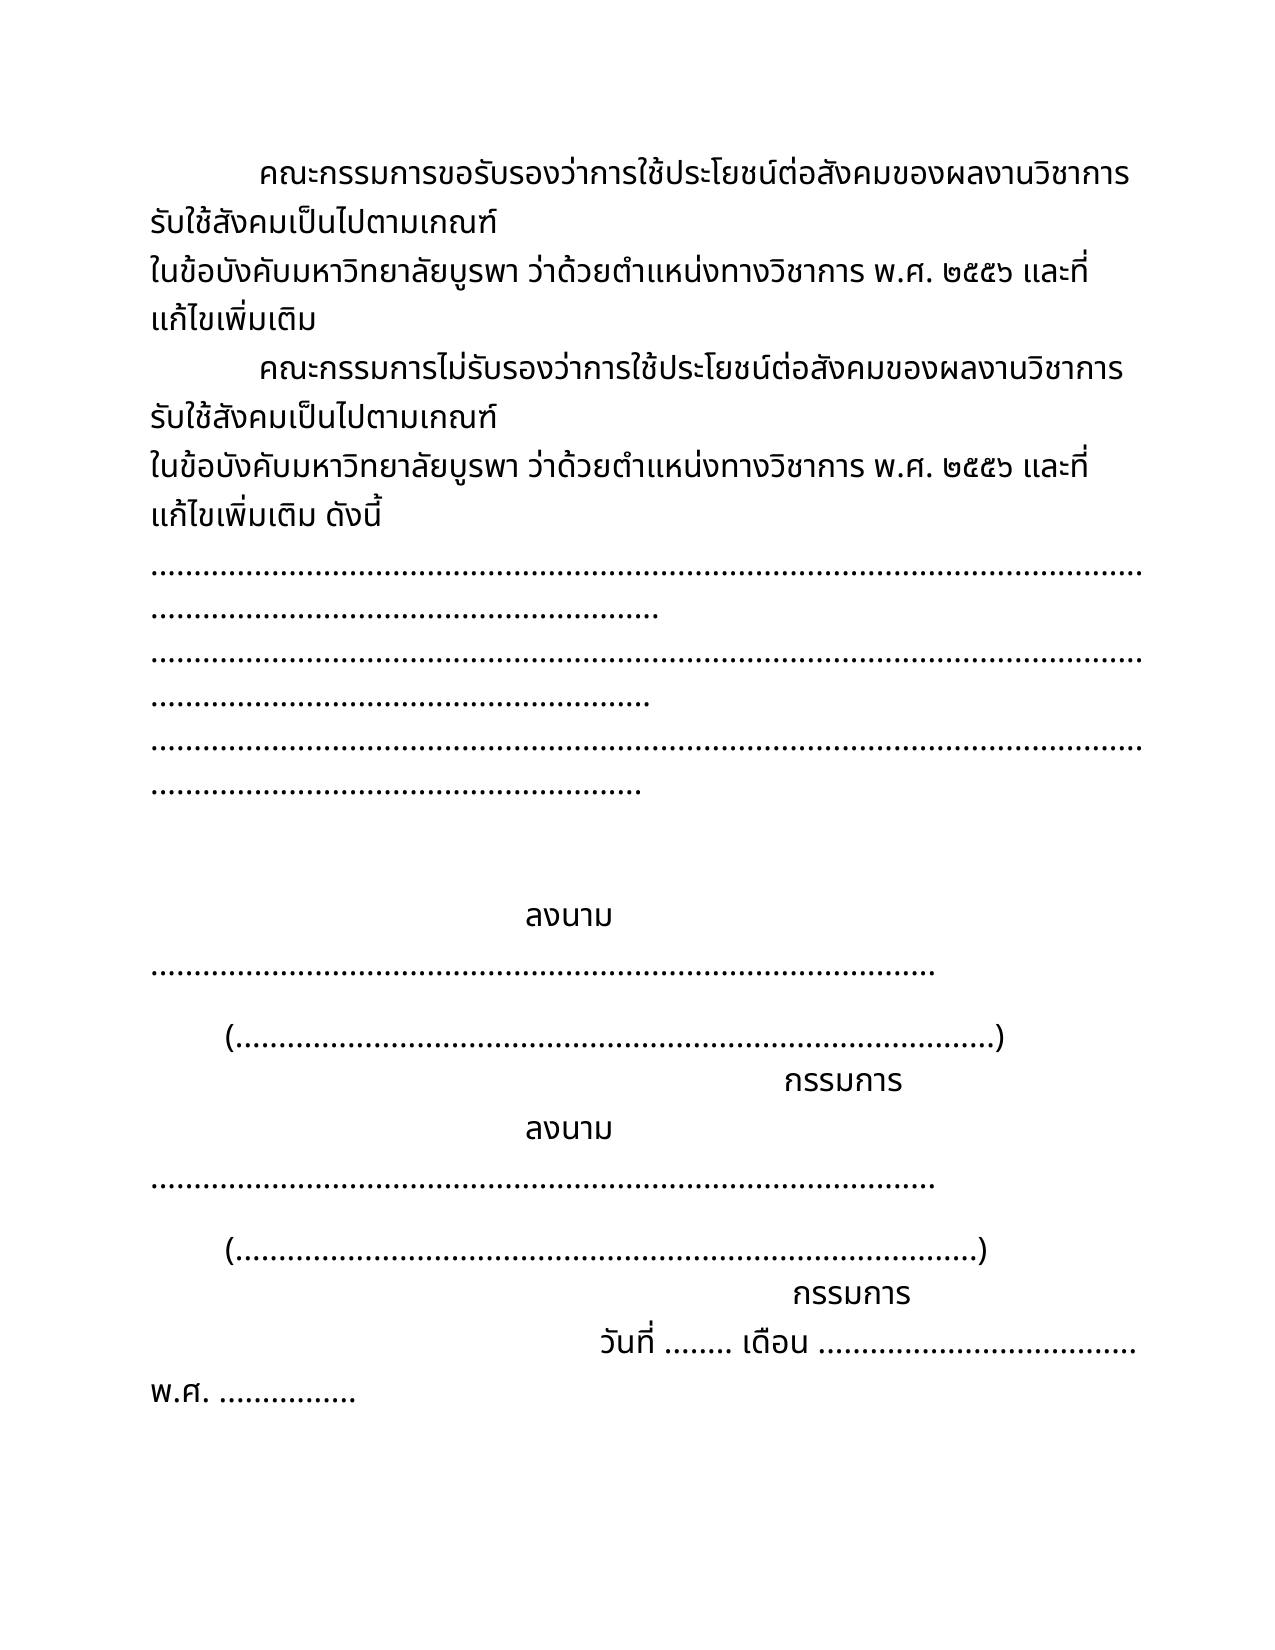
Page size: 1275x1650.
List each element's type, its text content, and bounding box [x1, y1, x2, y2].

text ในข้อบังคับมหาวิทยาลัยบูรพา ว่าด้วยตำแหน่งทางวิชาการ พ.ศ. ๒๕๕๖ และที่แก้ไขเพิ่มเติม [150, 247, 1152, 345]
text วันที่ ........ เดือน ..................................... พ.ศ. ................ [150, 1319, 1152, 1417]
text ในข้อบังคับมหาวิทยาลัยบูรพา ว่าด้วยตำแหน่งทางวิชาการ พ.ศ. ๒๕๕๖ และที่แก้ไขเพิ่มเติม ดังนี้ [150, 443, 1152, 540]
text ............................................................................................................................................................................ [150, 716, 1152, 804]
text ลงนาม ........................................................................................... [150, 1106, 1152, 1198]
text กรรมการ [150, 1270, 1152, 1319]
text กรรมการ [150, 1057, 1152, 1106]
text 􀂅 คณะกรรมการไม่รับรองว่าการใช้ประโยชน์ต่อสังคมของผลงานวิชาการรับใช้สังคมเป็นไปตามเกณฑ์ [150, 345, 1152, 443]
text 􀂅 คณะกรรมการขอรับรองว่าการใช้ประโยชน์ต่อสังคมของผลงานวิชาการรับใช้สังคมเป็นไปตามเกณฑ์ [150, 150, 1152, 247]
text ลงนาม ........................................................................................... [150, 892, 1152, 985]
text .............................................................................................................................................................................. [150, 540, 1152, 628]
text (......................................................................................) [150, 1198, 1152, 1270]
text ............................................................................................................................................................................. [150, 628, 1152, 716]
text (........................................................................................) [150, 985, 1152, 1057]
